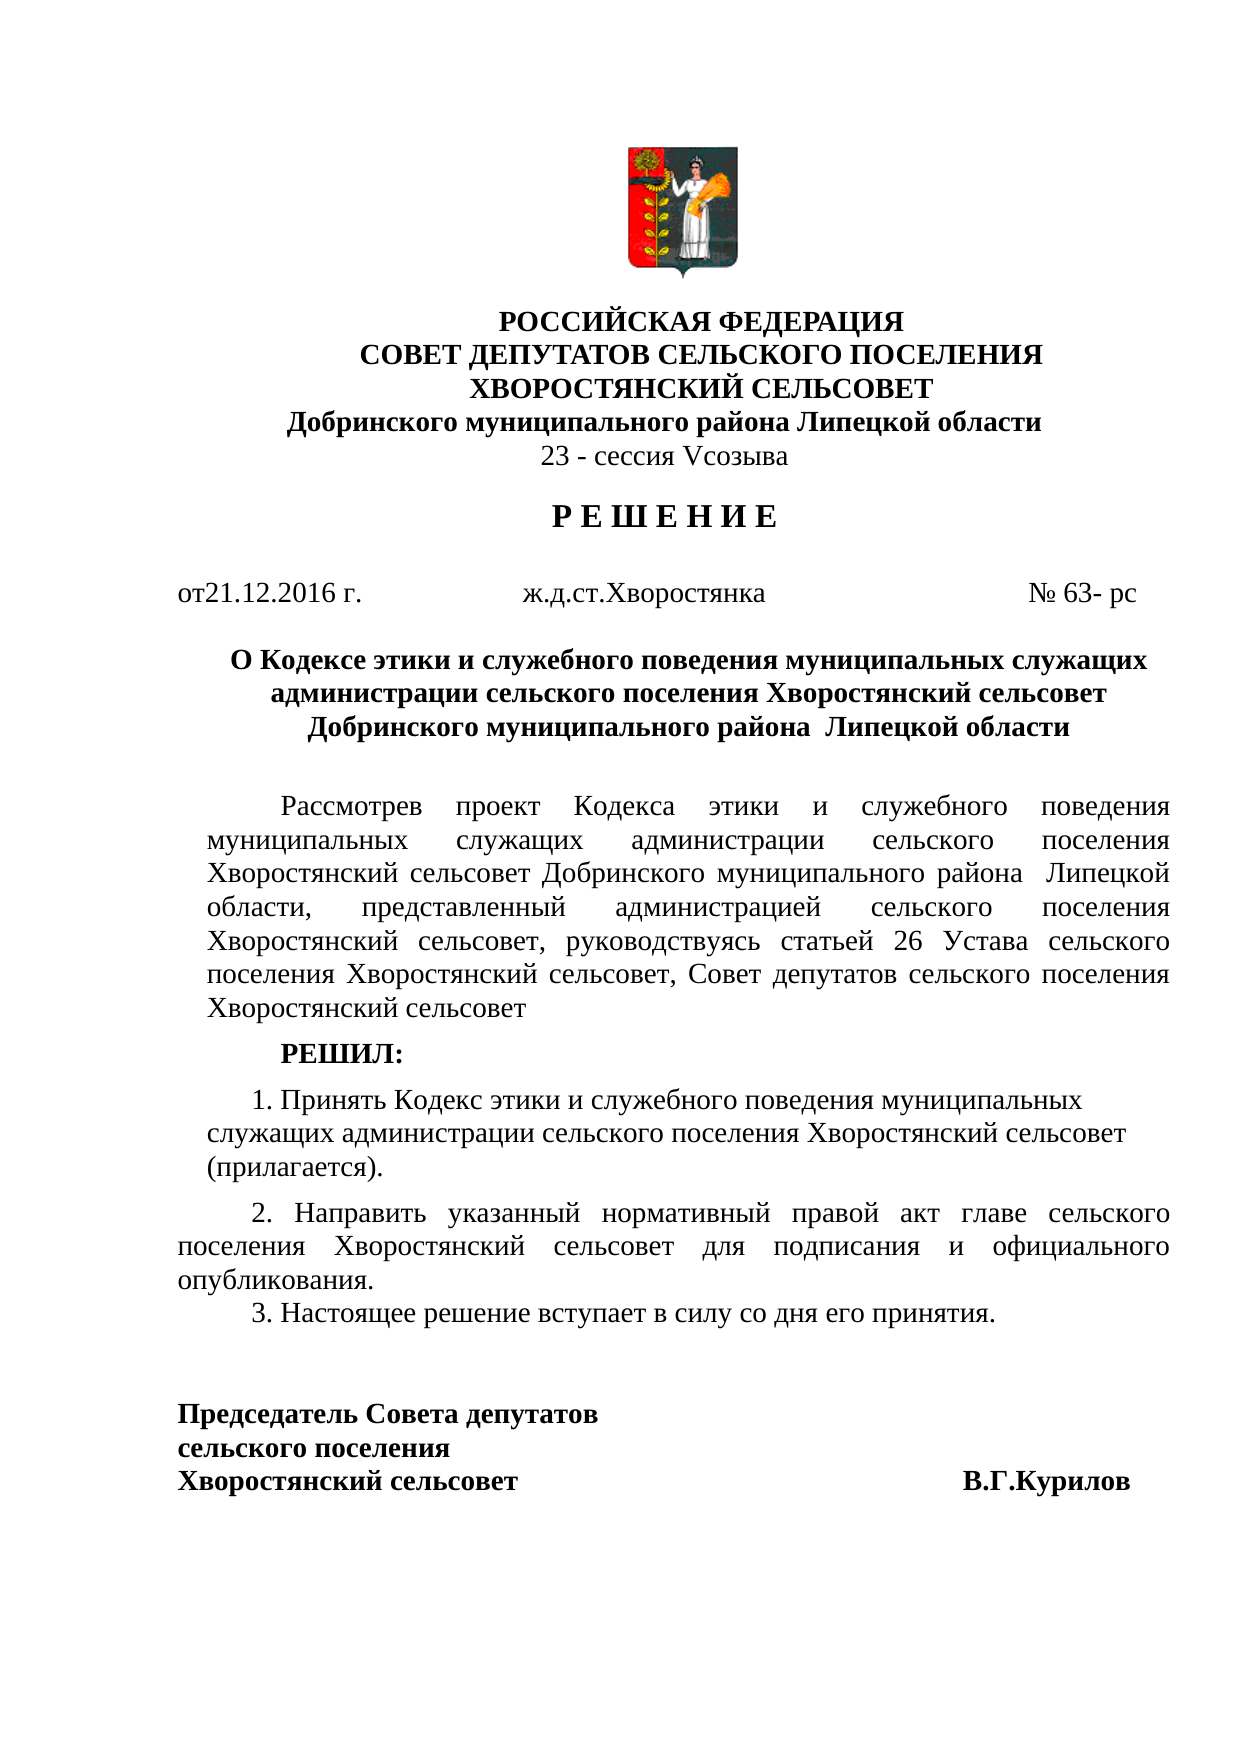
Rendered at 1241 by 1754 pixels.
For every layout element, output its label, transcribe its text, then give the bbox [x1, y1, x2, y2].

text 1. Принять Кодекс этики и служебного поведения муниципальных служащих администрации сельского поселения Хворостянский сельсовет (прилагается). [207, 1082, 1171, 1182]
text 23 - cессия Vсозыва [177, 438, 1152, 472]
text О Кодексе этики и служебного поведения муниципальных служащих администрации сельского поселения Хворостянский сельсовет Добринского муниципального района Липецкой области [207, 642, 1171, 742]
text Председатель Совета депутатов [177, 1396, 1171, 1430]
text Рассмотрев проект Кодекса этики и служебного поведения муниципальных служащих администрации сельского поселения Хворостянский сельсовет Добринского муниципального района Липецкой области, представленный администрацией сельского поселения Хворостянский сельсовет, руководствуясь статьей 26 Устава сельского поселения Хворостянский сельсовет, Совет депутатов сельского поселения Хворостянский сельсовет [207, 788, 1171, 1023]
subtitle ХВОРОСТЯНСКИЙ СЕЛЬСОВЕТ [177, 371, 1152, 404]
subtitle Р Е Ш Е Н И Е [177, 497, 1152, 535]
text от21.12.2016 г. ж.д.ст.Хворостянка № 63- рс [177, 575, 1152, 608]
subtitle РОССИЙСКАЯ ФЕДЕРАЦИЯ [177, 304, 1152, 337]
subtitle Добринского муниципального района Липецкой области [177, 404, 1152, 438]
text РЕШИЛ: [207, 1036, 1171, 1069]
text 2. Направить указанный нормативный правой акт главе сельского поселения Хворостянский сельсовет для подписания и официального опубликования. [177, 1195, 1171, 1296]
text 3. Настоящее решение вступает в силу со дня его принятия. [177, 1296, 1171, 1329]
text сельского поселения [177, 1430, 1171, 1463]
text Хворостянский сельсовет В.Г.Курилов [177, 1463, 1171, 1497]
picture [627, 146, 738, 279]
subtitle СОВЕТ ДЕПУТАТОВ СЕЛЬСКОГО ПОСЕЛЕНИЯ [177, 337, 1152, 371]
